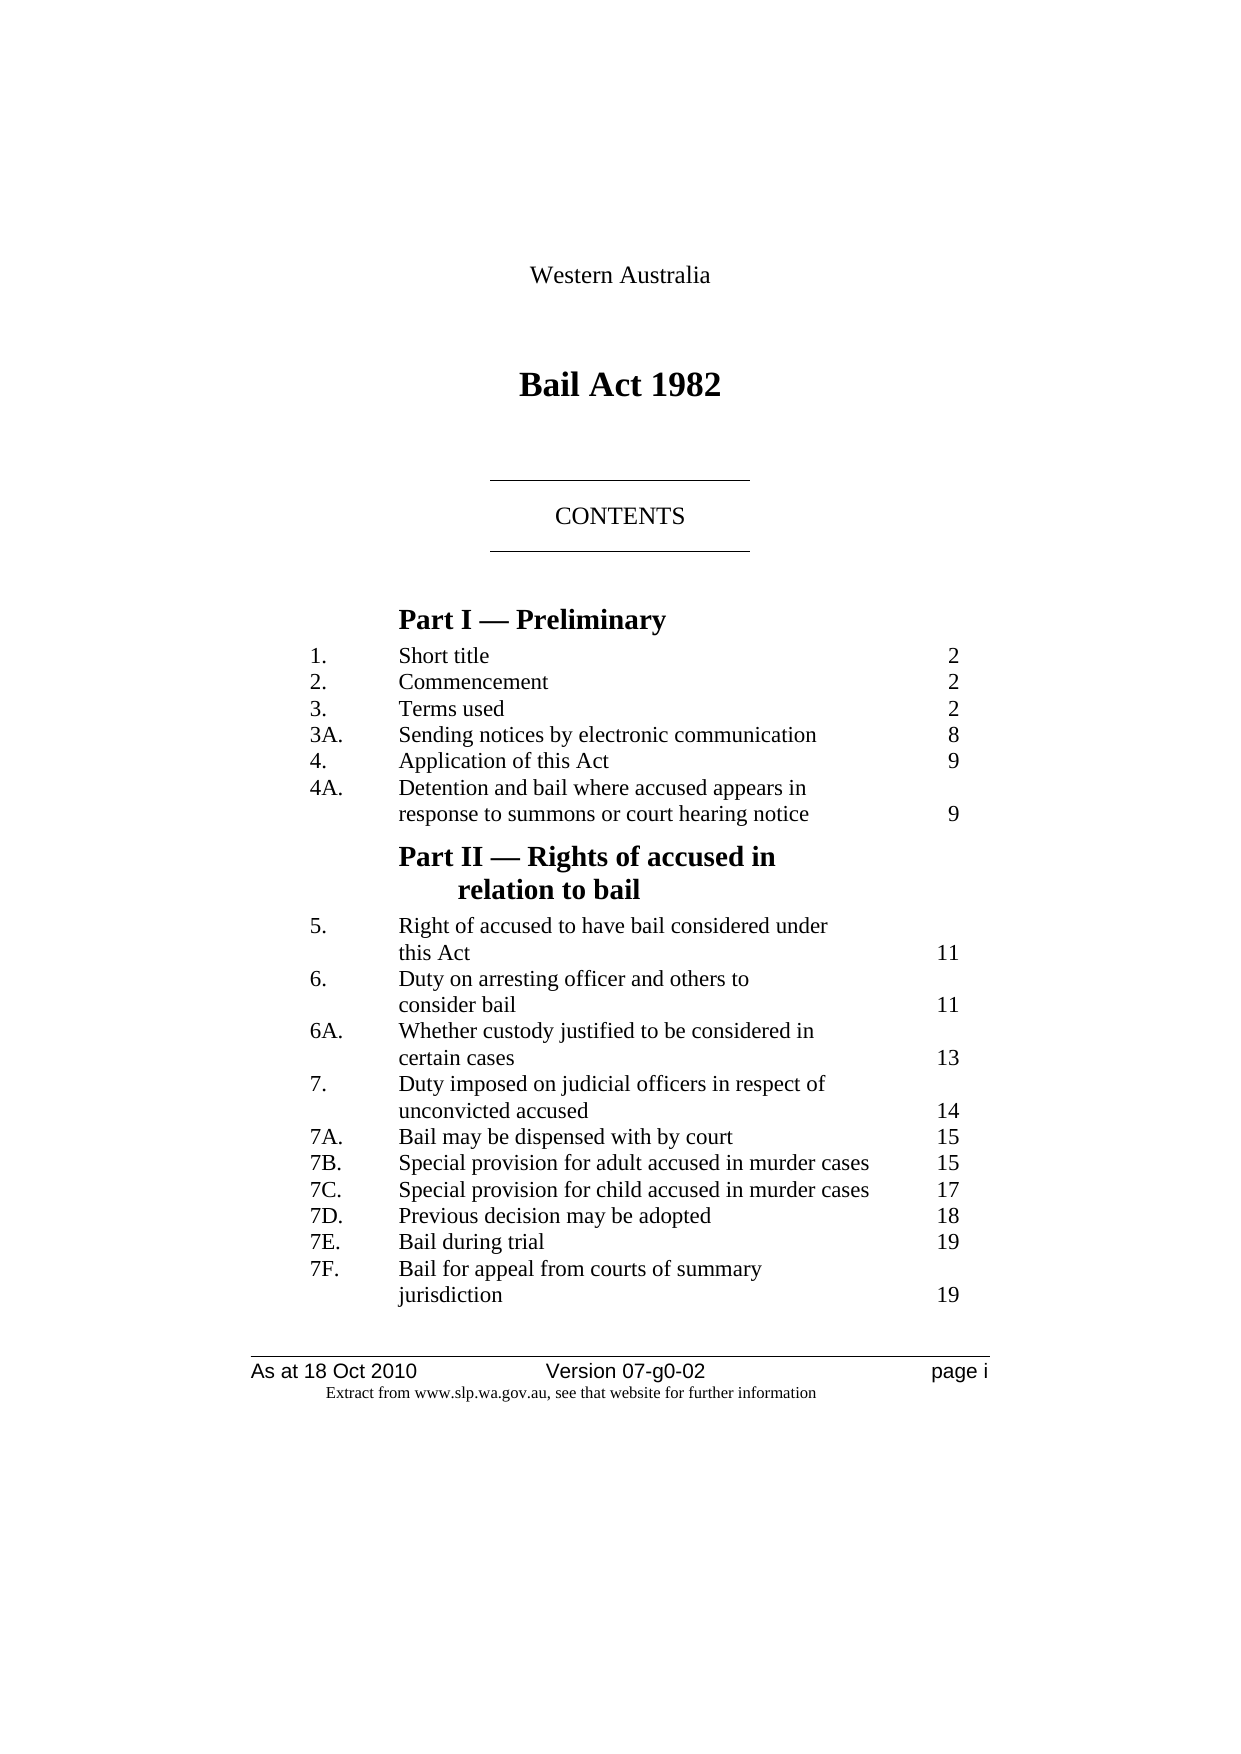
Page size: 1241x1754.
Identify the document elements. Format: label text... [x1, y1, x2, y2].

text 7D. Previous decision may be adopted 18 [309, 1202, 872, 1228]
text 7A. Bail may be dispensed with by court 15 [309, 1123, 872, 1149]
text 4A. Detention and bail where accused appears in response to summons or court hearing notice 9 [309, 774, 872, 826]
text Bail Act 1982 [251, 364, 990, 404]
text 7E. Bail during trial 19 [309, 1228, 872, 1255]
text 3A. Sending notices by electronic communication 8 [309, 721, 872, 747]
text 6A. Whether custody justified to be considered in certain cases 13 [309, 1018, 872, 1070]
text 6. Duty on arresting officer and others to consider bail 11 [309, 965, 872, 1018]
text Western Australia [251, 260, 990, 289]
text 7C. Special provision for child accused in murder cases 17 [309, 1176, 872, 1202]
text 7F. Bail for appeal from courts of summary jurisdiction 19 [309, 1255, 872, 1307]
text -Part I — Preliminary [398, 602, 872, 636]
text 1. Short title 2 [309, 642, 872, 668]
text 7. Duty imposed on judicial officers in respect of unconvicted accused 14 [309, 1070, 872, 1123]
text 3. Terms used 2 [309, 694, 872, 721]
text 5. Right of accused to have bail considered under this Act 11 [309, 912, 872, 965]
text 7B. Special provision for adult accused in murder cases 15 [309, 1149, 872, 1176]
text 4. Application of this Act 9 [309, 747, 872, 774]
text Part II — Rights of accused in relation to bail [398, 839, 872, 906]
text CONTENTS [490, 481, 750, 551]
text 2. Commencement 2 [309, 668, 872, 694]
